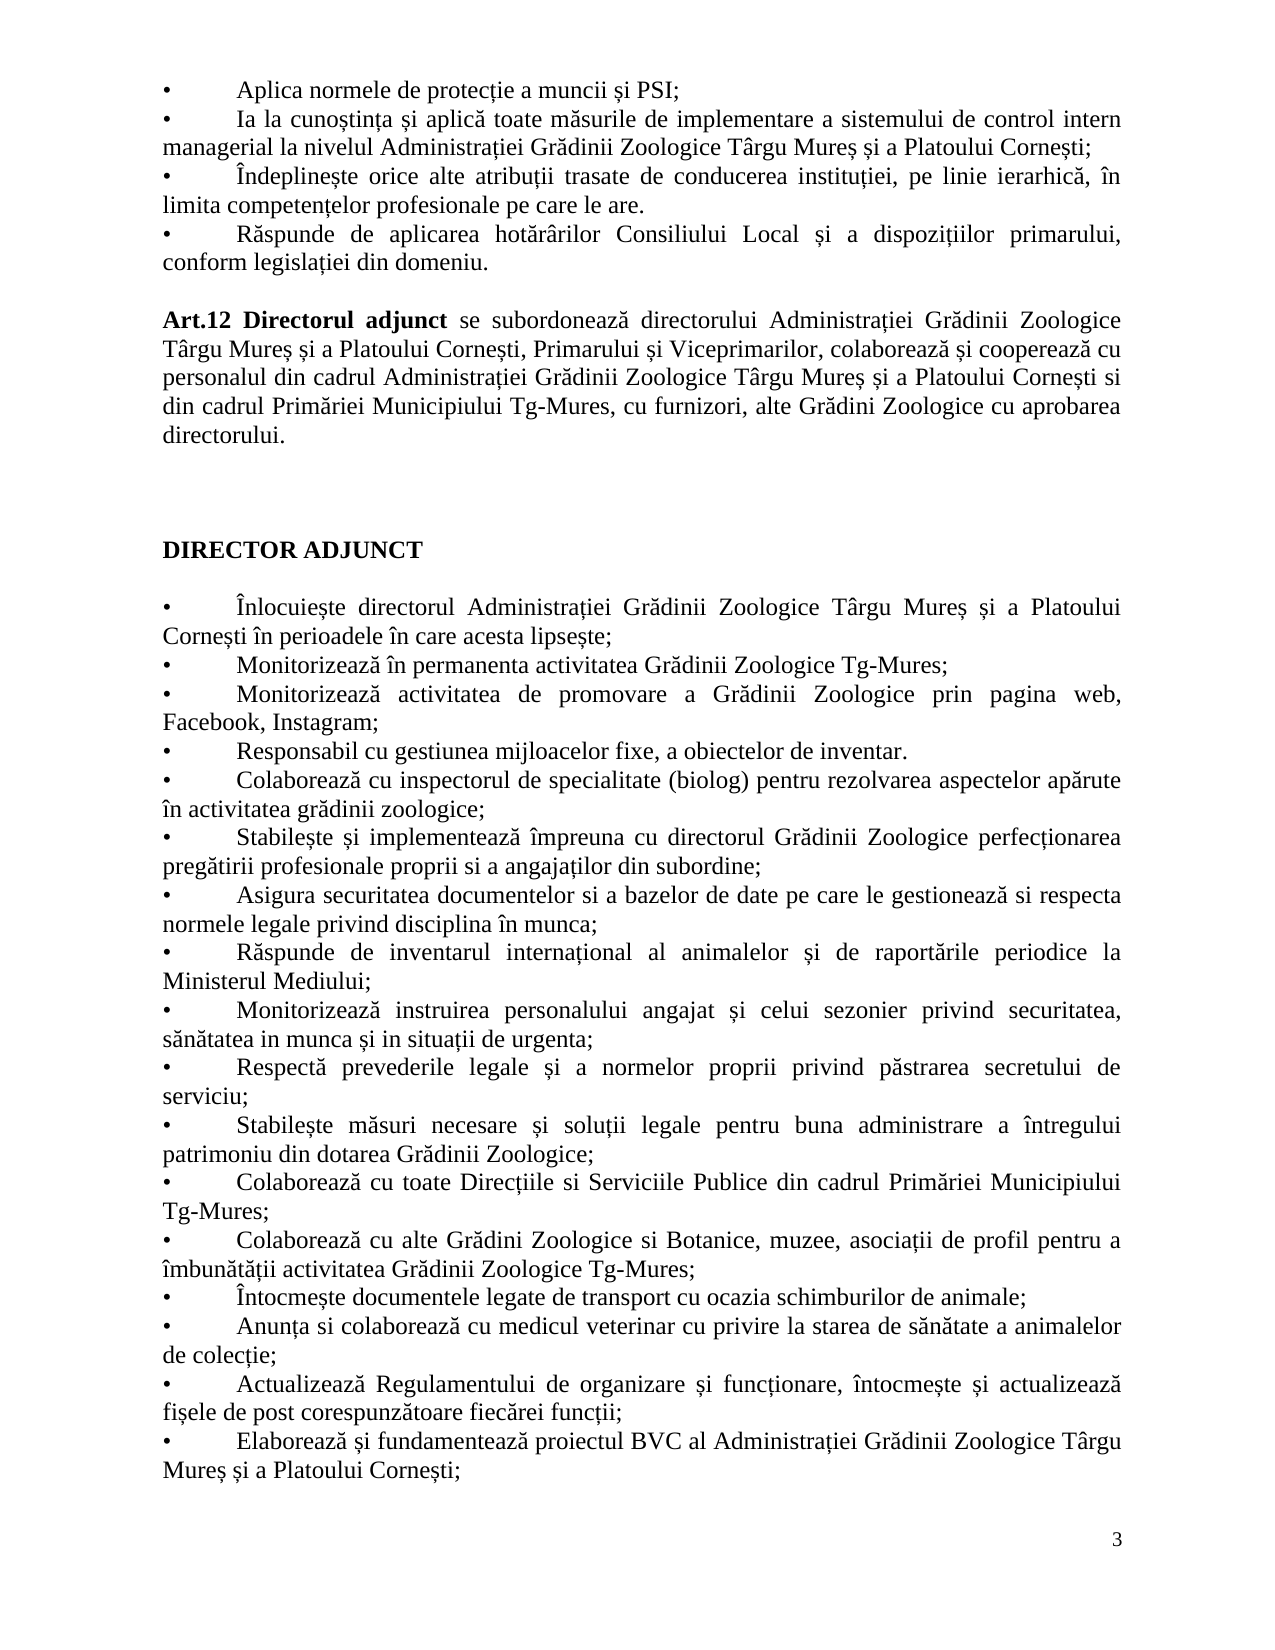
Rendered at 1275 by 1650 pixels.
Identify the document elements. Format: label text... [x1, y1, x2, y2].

text • Stabilește măsuri necesare și soluții legale pentru buna administrare a întregului patrimoniu din dotarea Grădinii Zoologice; [162, 1110, 1122, 1167]
text • Aplica normele de protecție a muncii și PSI; [162, 75, 1122, 104]
text • Monitorizează în permanenta activitatea Grădinii Zoologice Tg-Mures; [162, 650, 1122, 679]
text • Colaborează cu toate Direcțiile si Serviciile Publice din cadrul Primăriei Municipiului Tg-Mures; [162, 1167, 1122, 1225]
text • Răspunde de aplicarea hotărârilor Consiliului Local și a dispozițiilor primarului, conform legislației din domeniu. [162, 219, 1122, 276]
text • Îndeplinește orice alte atribuții trasate de conducerea instituției, pe linie ierarhică, în limita competențelor profesionale pe care le are. [162, 161, 1122, 219]
text • Răspunde de inventarul internațional al animalelor și de raportările periodice la Ministerul Mediului; [162, 937, 1122, 995]
text • Respectă prevederile legale și a normelor proprii privind păstrarea secretului de serviciu; [162, 1052, 1122, 1110]
text • Anunța si colaborează cu medicul veterinar cu privire la starea de sănătate a animalelor de colecție; [162, 1311, 1122, 1369]
text • Actualizează Regulamentului de organizare și funcționare, întocmește și actualizează fișele de post corespunzătoare fiecărei funcții; [162, 1369, 1122, 1426]
text Art.12 Directorul adjunct se subordonează directorului Administrației Grădinii Zoologice Târgu Mureș și a Platoului Cornești, Primarului și Viceprimarilor, colaborează și cooperează cu personalul din cadrul Administrației Grădinii Zoologice Târgu Mureș și a Platoului Cornești si din cadrul Primăriei Municipiului Tg-Mures, cu furnizori, alte Grădini Zoologice cu aprobarea directorului. [162, 305, 1122, 449]
text • Colaborează cu alte Grădini Zoologice si Botanice, muzee, asociații de profil pentru a îmbunătății activitatea Grădinii Zoologice Tg-Mures; [162, 1225, 1122, 1282]
text • Asigura securitatea documentelor si a bazelor de date pe care le gestionează si respecta normele legale privind disciplina în munca; [162, 880, 1122, 937]
text • Monitorizează activitatea de promovare a Grădinii Zoologice prin pagina web, Facebook, Instagram; [162, 679, 1122, 736]
text • Înlocuiește directorul Administrației Grădinii Zoologice Târgu Mureș și a Platoului Cornești în perioadele în care acesta lipsește; [162, 592, 1122, 650]
text • Responsabil cu gestiunea mijloacelor fixe, a obiectelor de inventar. [162, 736, 1122, 765]
text • Monitorizează instruirea personalului angajat și celui sezonier privind securitatea, sănătatea in munca și in situații de urgenta; [162, 995, 1122, 1052]
text • Întocmește documentele legate de transport cu ocazia schimburilor de animale; [162, 1282, 1122, 1311]
text • Colaborează cu inspectorul de specialitate (biolog) pentru rezolvarea aspectelor apărute în activitatea grădinii zoologice; [162, 765, 1122, 822]
text • Elaborează și fundamentează proiectul BVC al Administrației Grădinii Zoologice Târgu Mureș și a Platoului Cornești; [162, 1426, 1122, 1484]
text • Stabilește și implementează împreuna cu directorul Grădinii Zoologice perfecționarea pregătirii profesionale proprii si a angajaților din subordine; [162, 822, 1122, 880]
text DIRECTOR ADJUNCT [162, 535, 1122, 564]
text • Ia la cunoștința și aplică toate măsurile de implementare a sistemului de control intern managerial la nivelul Administrației Grădinii Zoologice Târgu Mureș și a Platoului Cornești; [162, 104, 1122, 161]
